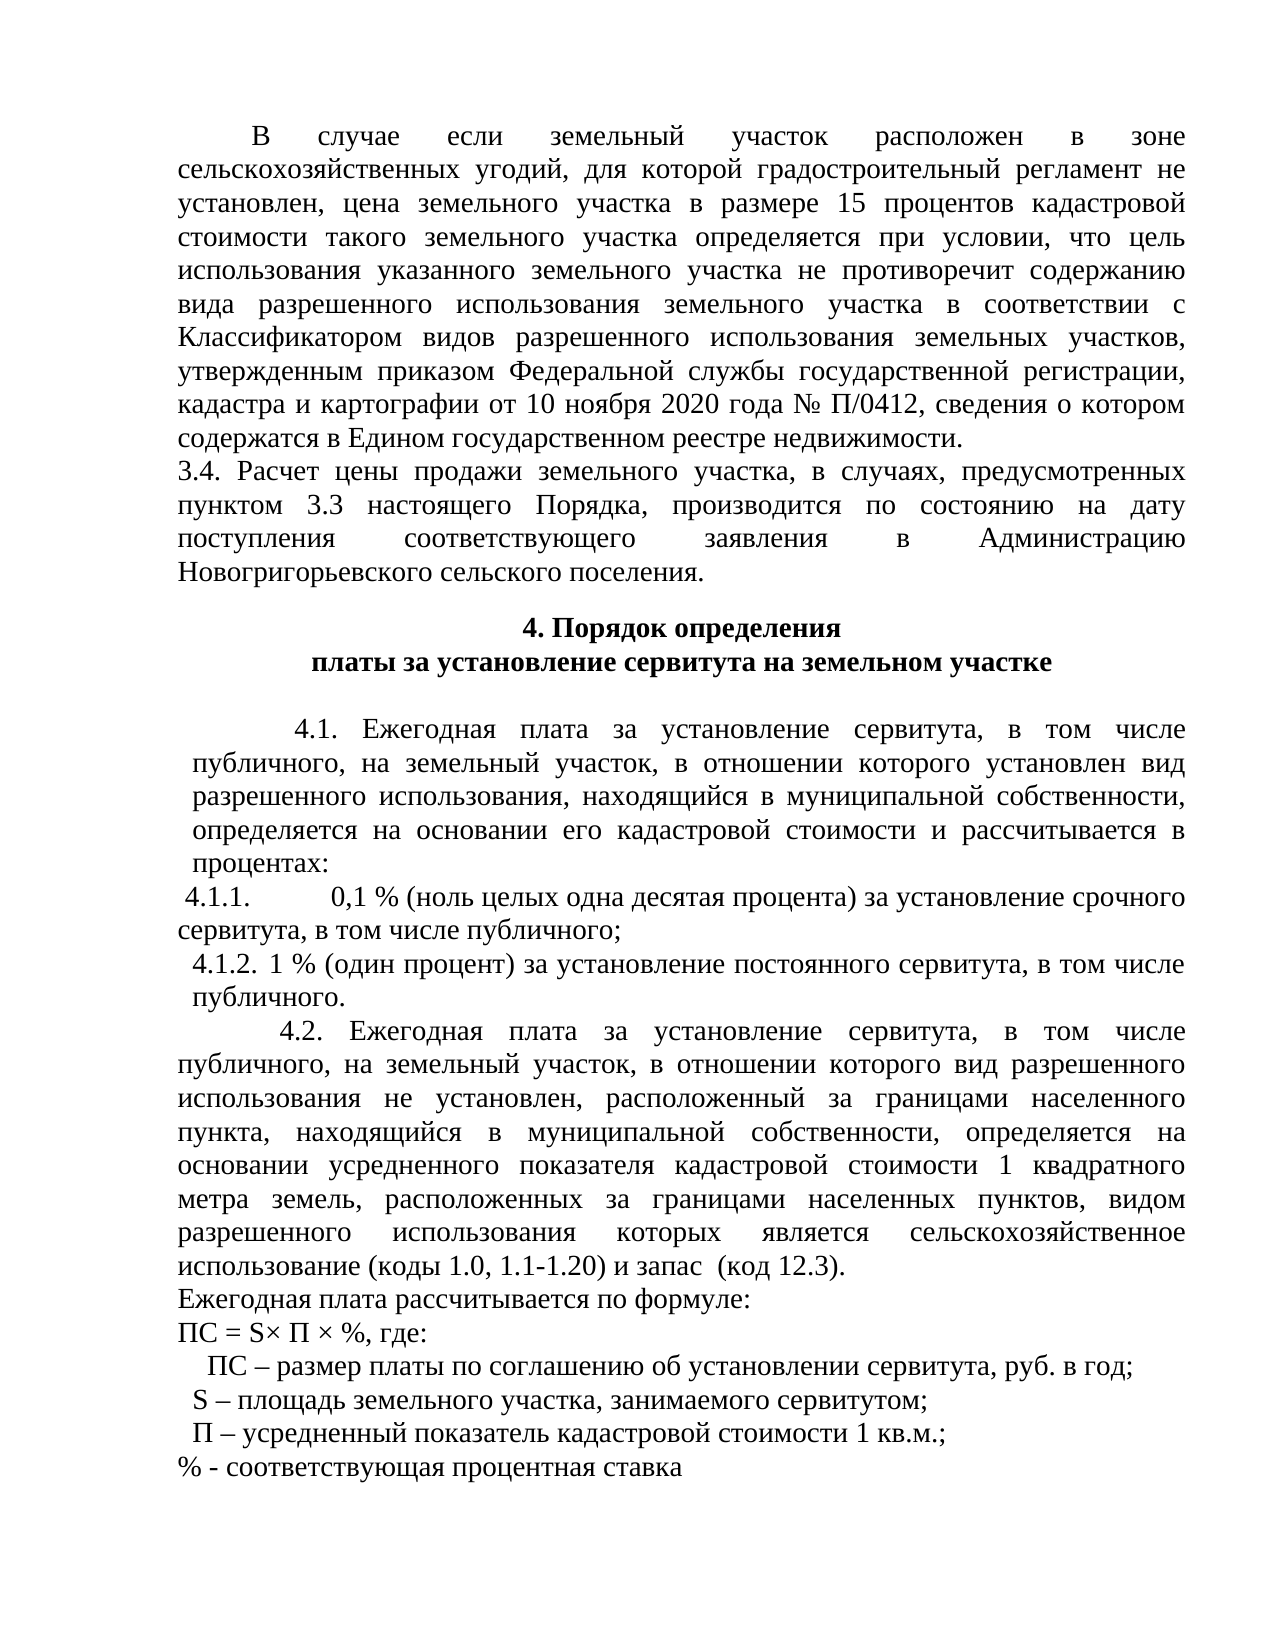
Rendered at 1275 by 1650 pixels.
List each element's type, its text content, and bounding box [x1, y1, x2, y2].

text ПС – размер платы по соглашению об установлении сервитута, руб. в год; [207, 1348, 1186, 1382]
text платы за установление сервитута на земельном участке [177, 644, 1186, 678]
text П – усредненный показатель кадастровой стоимости 1 кв.м.; [192, 1416, 1186, 1449]
text 4.2. Ежегодная плата за установление сервитута, в том числе публичного, на земельный участок, в отношении которого вид разрешенного использования не установлен, расположенный за границами населенного пункта, находящийся в муниципальной собственности, определяется на основании усредненного показателя кадастровой стоимости 1 квадратного метра земель, расположенных за границами населенных пунктов, видом разрешенного использования которых является сельскохозяйственное использование (коды 1.0, 1.1-1.20) и запас (код 12.3). [177, 1013, 1186, 1281]
text Ежегодная плата рассчитывается по формуле: [177, 1281, 1186, 1315]
text 4.1.1. 0,1 % (ноль целых одна десятая процента) за установление срочного сервитута, в том числе публичного; [177, 879, 1186, 946]
text 3.4. Расчет цены продажи земельного участка, в случаях, предусмотренных пунктом 3.3 настоящего Порядка, производится по состоянию на дату поступления соответствующего заявления в Администрацию Новогригорьевского сельского поселения. [177, 453, 1186, 588]
text ПС = S× П × %, где: [177, 1315, 1186, 1348]
text 4.1. Ежегодная плата за установление сервитута, в том числе публичного, на земельный участок, в отношении которого установлен вид разрешенного использования, находящийся в муниципальной собственности, определяется на основании его кадастровой стоимости и рассчитывается в процентах: [192, 711, 1186, 879]
text % - соответствующая процентная ставка [177, 1449, 1186, 1483]
text 4. Порядок определения [177, 611, 1186, 644]
text В случае если земельный участок расположен в зоне сельскохозяйственных угодий, для которой градостроительный регламент не установлен, цена земельного участка в размере 15 процентов кадастровой стоимости такого земельного участка определяется при условии, что цель использования указанного земельного участка не противоречит содержанию вида разрешенного использования земельного участка в соответствии с Классификатором видов разрешенного использования земельных участков, утвержденным приказом Федеральной службы государственной регистрации, кадастра и картографии от 10 ноября 2020 года № П/0412, сведения о котором содержатся в Едином государственном реестре недвижимости. [177, 118, 1186, 453]
text S – площадь земельного участка, занимаемого сервитутом; [192, 1382, 1186, 1416]
text 4.1.2. 1 % (один процент) за установление постоянного сервитута, в том числе публичного. [192, 946, 1186, 1013]
